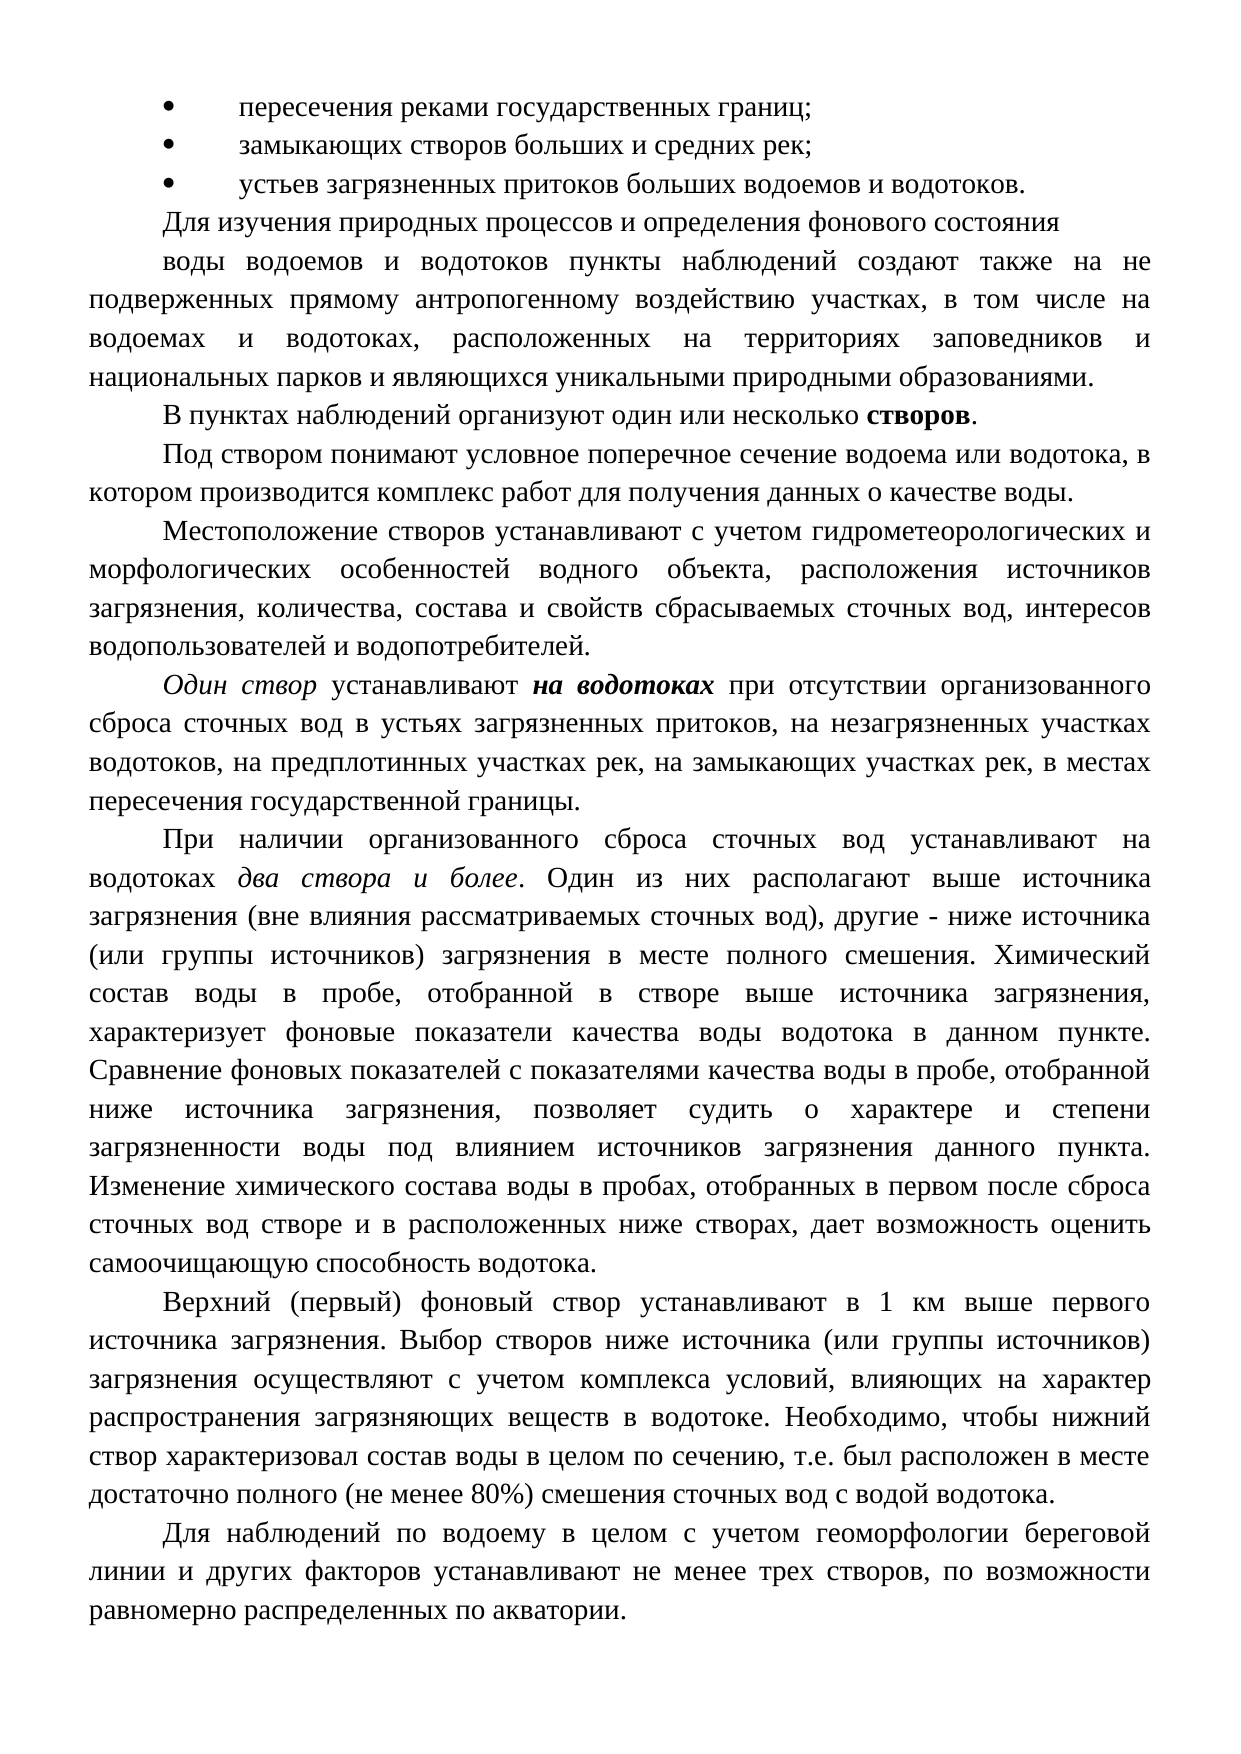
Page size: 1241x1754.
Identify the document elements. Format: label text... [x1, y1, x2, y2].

list замыкающих створов больших и средних рек; [89, 127, 1152, 161]
text Для изучения природных процессов и определения фонового состояния [89, 204, 1152, 238]
text Под створом понимают условное поперечное сечение водоема или водотока, в котором производится комплекс работ для получения данных о качестве воды. [89, 436, 1152, 508]
text Верхний (первый) фоновый створ устанавливают в 1 км выше первого источника загрязнения. Выбор створов ниже источника (или группы источников) загрязнения осуществляют с учетом комплекса условий, влияющих на характер распространения загрязняющих веществ в водотоке. Необходимо, чтобы нижний створ характеризовал состав воды в целом по сечению, т.е. был расположен в месте достаточно полного (не менее 80%) смешения сточных вод с водой водотока. [89, 1284, 1152, 1510]
text При наличии организованного сброса сточных вод устанавливают на водотоках два створа и более. Один из них располагают выше источника загрязнения (вне влияния рассматриваемых сточных вод), другие - ниже источника (или группы источников) загрязнения в месте полного смешения. Химический состав воды в пробе, отобранной в створе выше источника загрязнения, характеризует фоновые показатели качества воды водотока в данном пункте. Сравнение фоновых показателей с показателями качества воды в пробе, отобранной ниже источника загрязнения, позволяет судить о характере и степени загрязненности воды под влиянием источников загрязнения данного пункта. Изменение химического состава воды в пробах, отобранных в первом после сброса сточных вод створе и в расположенных ниже створах, дает возможность оценить самоочищающую способность водотока. [89, 821, 1152, 1279]
list устьев загрязненных притоков больших водоемов и водотоков. [89, 166, 1152, 199]
text воды водоемов и водотоков пункты наблюдений создают также на не подверженных прямому антропогенному воздействию участках, в том числе на водоемах и водотоках, расположенных на территориях заповедников и национальных парков и являющихся уникальными природными образованиями. [89, 243, 1152, 392]
list пересечения реками государственных границ; [89, 89, 1152, 122]
text Для наблюдений по водоему в целом с учетом геоморфологии береговой линии и других факторов устанавливают не менее трех створов, по возможности равномерно распределенных по акватории. [89, 1515, 1152, 1626]
text Местоположение створов устанавливают с учетом гидрометеорологических и морфологических особенностей водного объекта, расположения источников загрязнения, количества, состава и свойств сбрасываемых сточных вод, интересов водопользователей и водопотребителей. [89, 513, 1152, 662]
text Один створ устанавливают на водотоках при отсутствии организованного сброса сточных вод в устьях загрязненных притоков, на незагрязненных участках водотоков, на предплотинных участках рек, на замыкающих участках рек, в местах пересечения государственной границы. [89, 667, 1152, 816]
text В пунктах наблюдений организуют один или несколько створов. [89, 397, 1152, 431]
